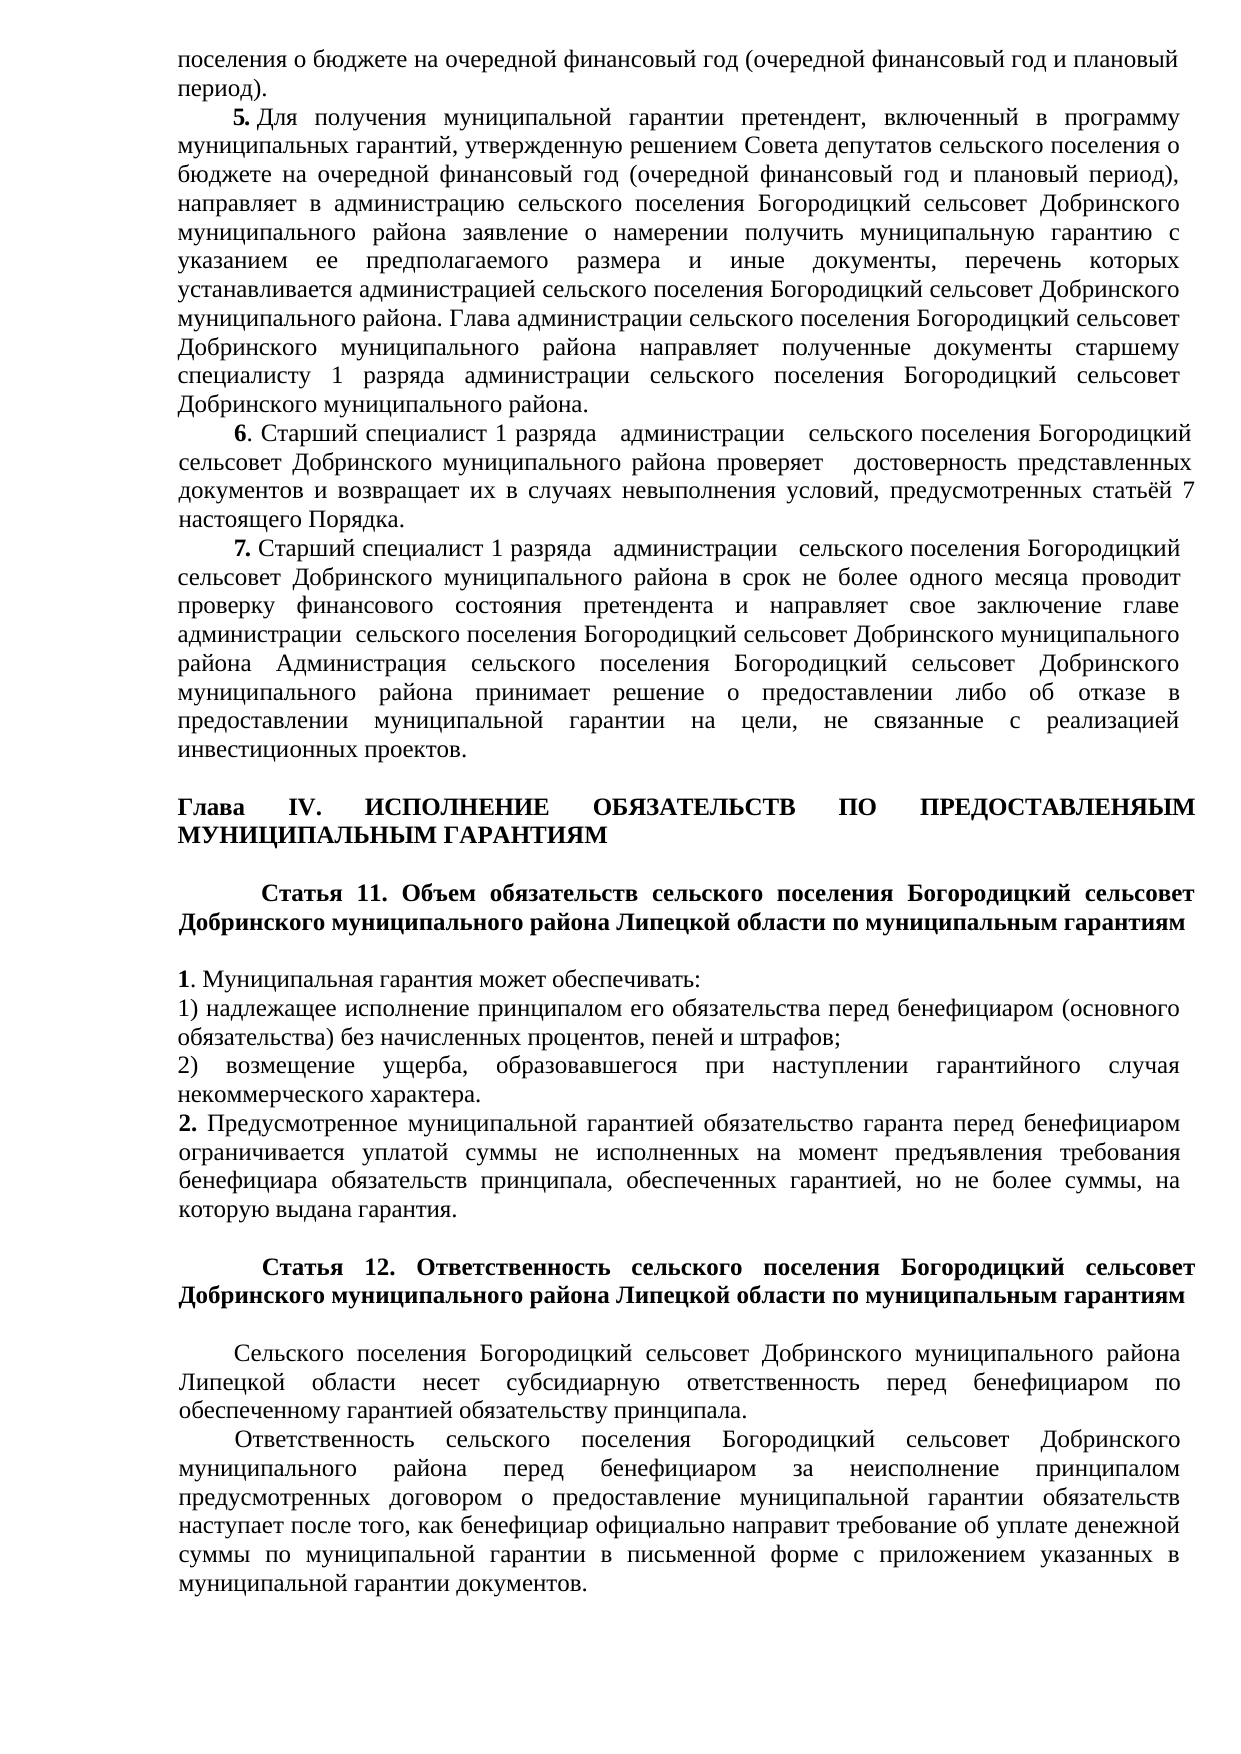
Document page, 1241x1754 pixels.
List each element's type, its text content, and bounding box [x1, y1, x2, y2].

text Статья 11. Объем обязательств сельского поселения Богородицкий сельсовет Добринского муниципального района Липецкой области по муниципальным гарантиям [178, 878, 1196, 936]
text 1. Муниципальная гарантия может обеспечивать: [177, 964, 1196, 993]
text Статья 12. Ответственность сельского поселения Богородицкий сельсовет Добринского муниципального района Липецкой области по муниципальным гарантиям [178, 1252, 1196, 1309]
text 2) возмещение ущерба, образовавшегося при наступлении гарантийного случая некоммерческого характера. [177, 1051, 1181, 1108]
text 1) надлежащее исполнение принципалом его обязательства перед бенефициаром (основного обязательства) без начисленных процентов, пеней и штрафов; [177, 993, 1181, 1051]
text Сельского поселения Богородицкий сельсовет Добринского муниципального района Липецкой области несет субсидиарную ответственность перед бенефициаром по обеспеченному гарантией обязательству принципала. [179, 1338, 1181, 1424]
text 2. Предусмотренное муниципальной гарантией обязательство гаранта перед бенефициаром ограничивается уплатой суммы не исполненных на момент предъявления требования бенефициара обязательств принципала, обеспеченных гарантией, но не более суммы, на которую выдана гарантия. [178, 1108, 1181, 1223]
text Глава IV. ИСПОЛНЕНИЕ ОБЯЗАТЕЛЬСТВ ПО ПРЕДОСТАВЛЕНЯЫМ МУНИЦИПАЛЬНЫМ ГАРАНТИЯМ [177, 792, 1196, 849]
text Ответственность сельского поселения Богородицкий сельсовет Добринского муниципального района перед бенефициаром за неисполнение принципалом предусмотренных договором о предоставление муниципальной гарантии обязательств наступает после того, как бенефициар официально направит требование об уплате денежной суммы по муниципальной гарантии в письменной форме с приложением указанных в муниципальной гарантии документов. [178, 1424, 1181, 1597]
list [177, 44, 1180, 102]
text 6. Старший специалист 1 разряда администрации сельского поселения Богородицкий сельсовет Добринского муниципального района проверяет достоверность представленных документов и возвращает их в случаях невыполнения условий, предусмотренных статьёй 7 настоящего Порядка. [178, 418, 1196, 533]
list Старший специалист 1 разряда администрации сельского поселения Богородицкий сельсовет Добринского муниципального района в срок не более одного месяца проводит проверку финансового состояния претендента и направляет свое заключение главе администрации сельского поселения Богородицкий сельсовет Добринского муниципального района Администрация сельского поселения Богородицкий сельсовет Добринского муниципального района принимает решение о предоставлении либо об отказе в предоставлении муниципальной гарантии на цели, не связанные с реализацией инвестиционных проектов. [177, 533, 1180, 763]
list Для получения муниципальной гарантии претендент, включенный в программу муниципальных гарантий, утвержденную решением Совета депутатов сельского поселения о бюджете на очередной финансовый год (очередной финансовый год и плановый период), направляет в администрацию сельского поселения Богородицкий сельсовет Добринского муниципального района заявление о намерении получить муниципальную гарантию с указанием ее предполагаемого размера и иные документы, перечень которых устанавливается администрацией сельского поселения Богородицкий сельсовет Добринского муниципального района. Глава администрации сельского поселения Богородицкий сельсовет Добринского муниципального района направляет полученные документы старшему специалисту 1 разряда администрации сельского поселения Богородицкий сельсовет Добринского муниципального района. [177, 102, 1181, 418]
